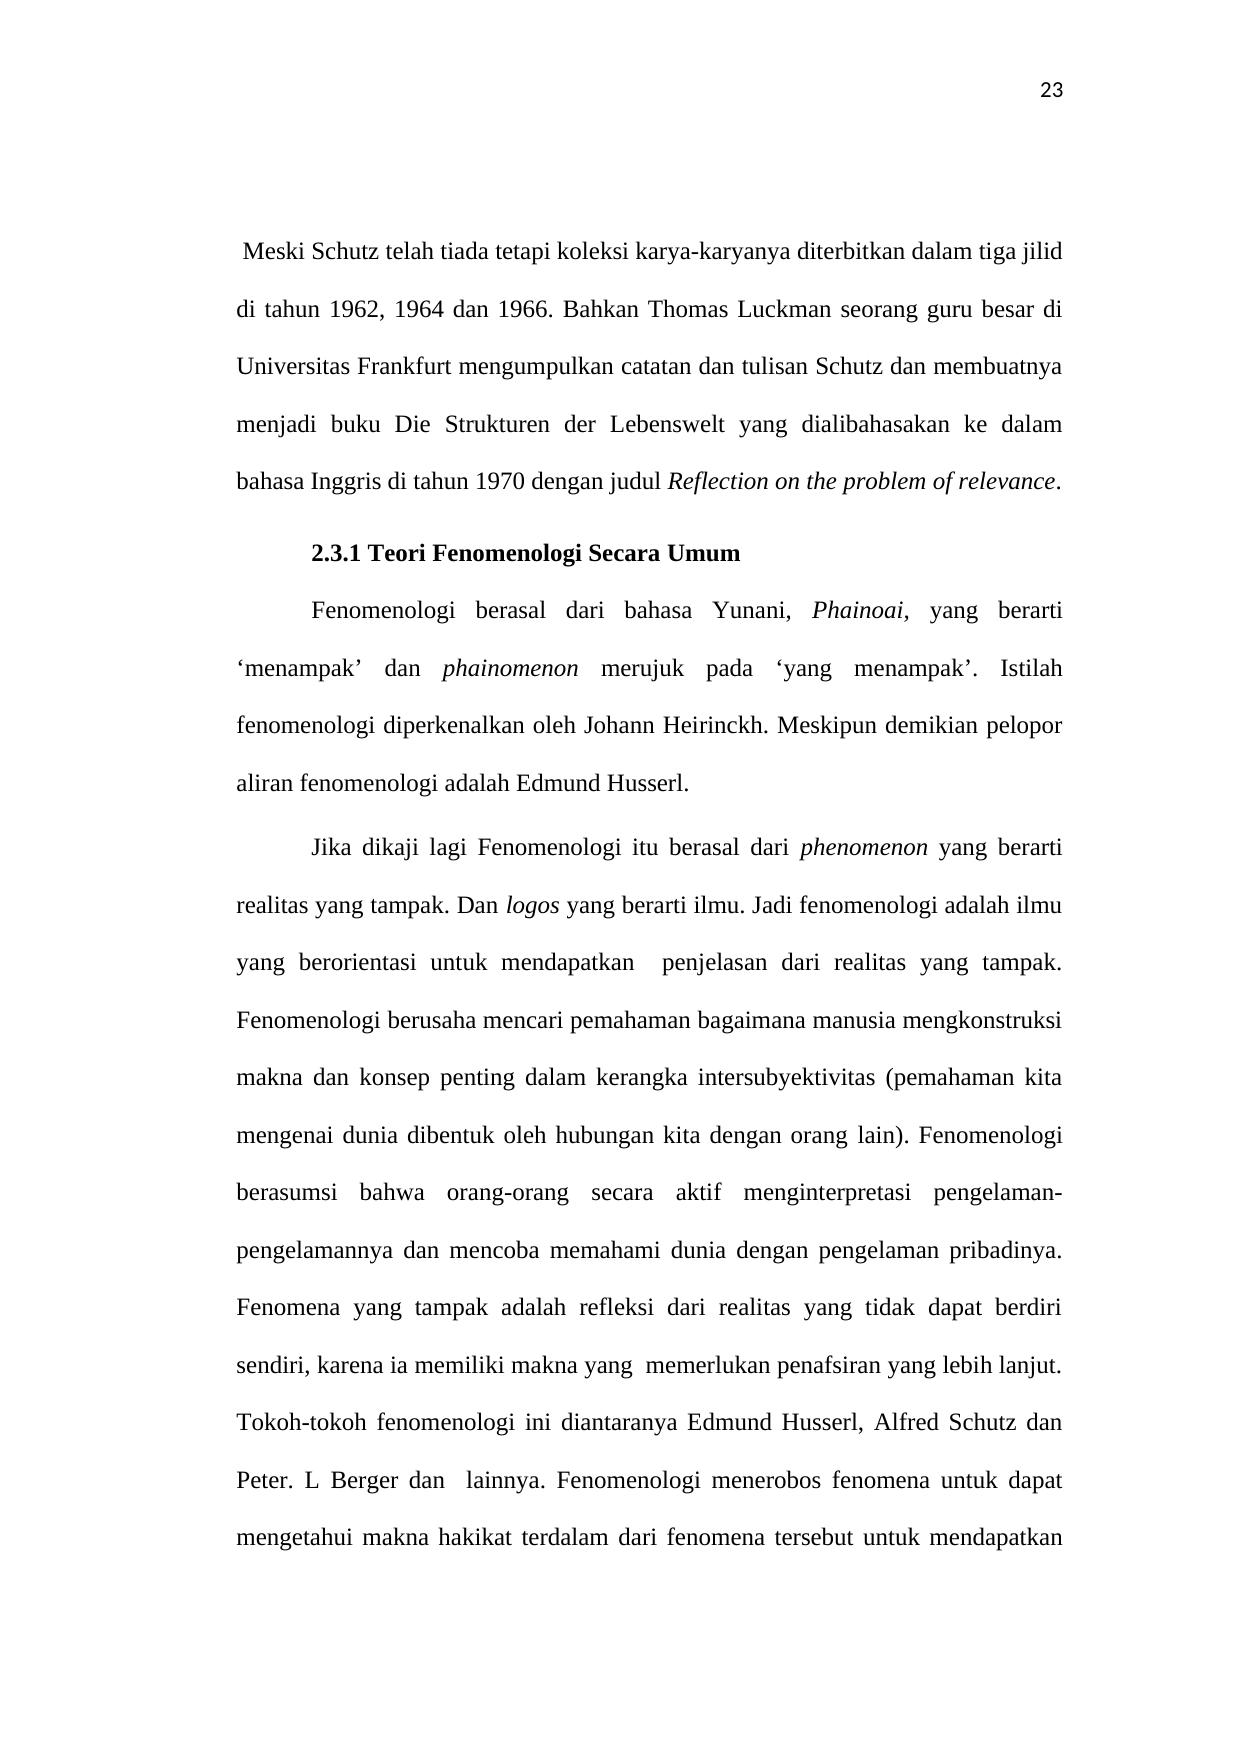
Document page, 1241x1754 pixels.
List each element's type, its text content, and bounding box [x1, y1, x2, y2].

text Fenomenologi berasal dari bahasa Yunani, Phainoai, yang berarti ‘menampak’ dan phainomenon merujuk pada ‘yang menampak’. Istilah fenomenologi diperkenalkan oleh Johann Heirinckh. Meskipun demikian pelopor aliran fenomenologi adalah Edmund Husserl. [236, 595, 1063, 797]
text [236, 832, 1063, 1551]
subtitle 2.3.1 Teori Fenomenologi Secara Umum [236, 538, 1063, 567]
text Meski Schutz telah tiada tetapi koleksi karya-karyanya diterbitkan dalam tiga jilid di tahun 1962, 1964 dan 1966. Bahkan Thomas Luckman seorang guru besar di Universitas Frankfurt mengumpulkan catatan dan tulisan Schutz dan membuatnya menjadi buku Die Strukturen der Lebenswelt yang dialibahasakan ke dalam bahasa Inggris di tahun 1970 dengan judul Reflection on the problem of relevance. [236, 236, 1063, 495]
